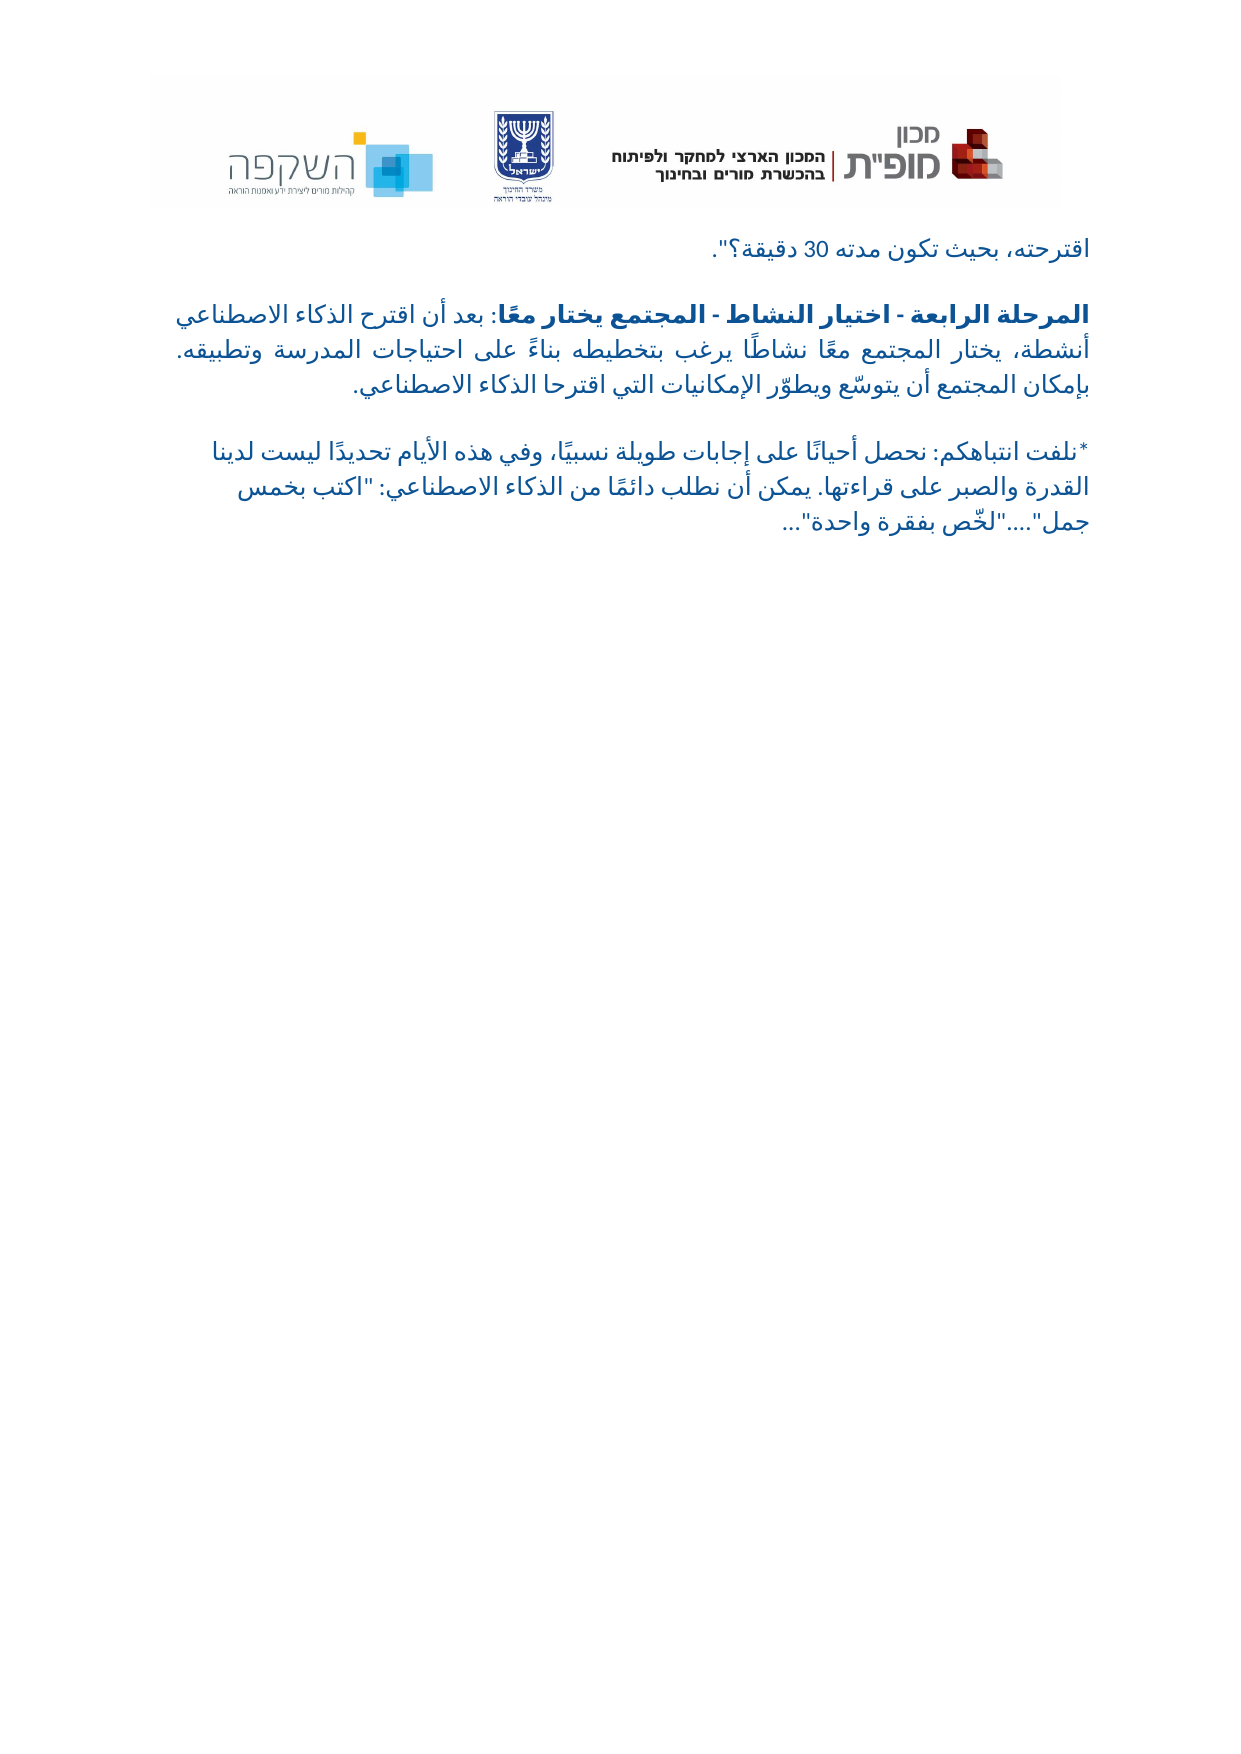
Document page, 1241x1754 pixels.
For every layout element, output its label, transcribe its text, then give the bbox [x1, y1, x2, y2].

picture [150, 75, 1061, 207]
text *نلفت انتباهكم: نحصل أحيانًا على إجابات طويلة نسبيًا، وفي هذه الأيام تحديدًا ليست لدينا القدرة والصبر على قراءتها. يمكن أن نطلب دائمًا من الذكاء الاصطناعي: "اكتب بخمس جمل"...."لخّص بفقرة واحدة"... [175, 436, 1090, 536]
text المرحلة الرابعة - اختيار النشاط - المجتمع يختار معًا: بعد أن اقترح الذكاء الاصطناعي أنشطة، يختار المجتمع معًا نشاطًا يرغب بتخطيطه بناءً على احتياجات المدرسة وتطبيقه. بإمكان المجتمع أن يتوسّع ويطوّر الإمكانيات التي اقترحا الذكاء الاصطناعي. [175, 299, 1090, 400]
